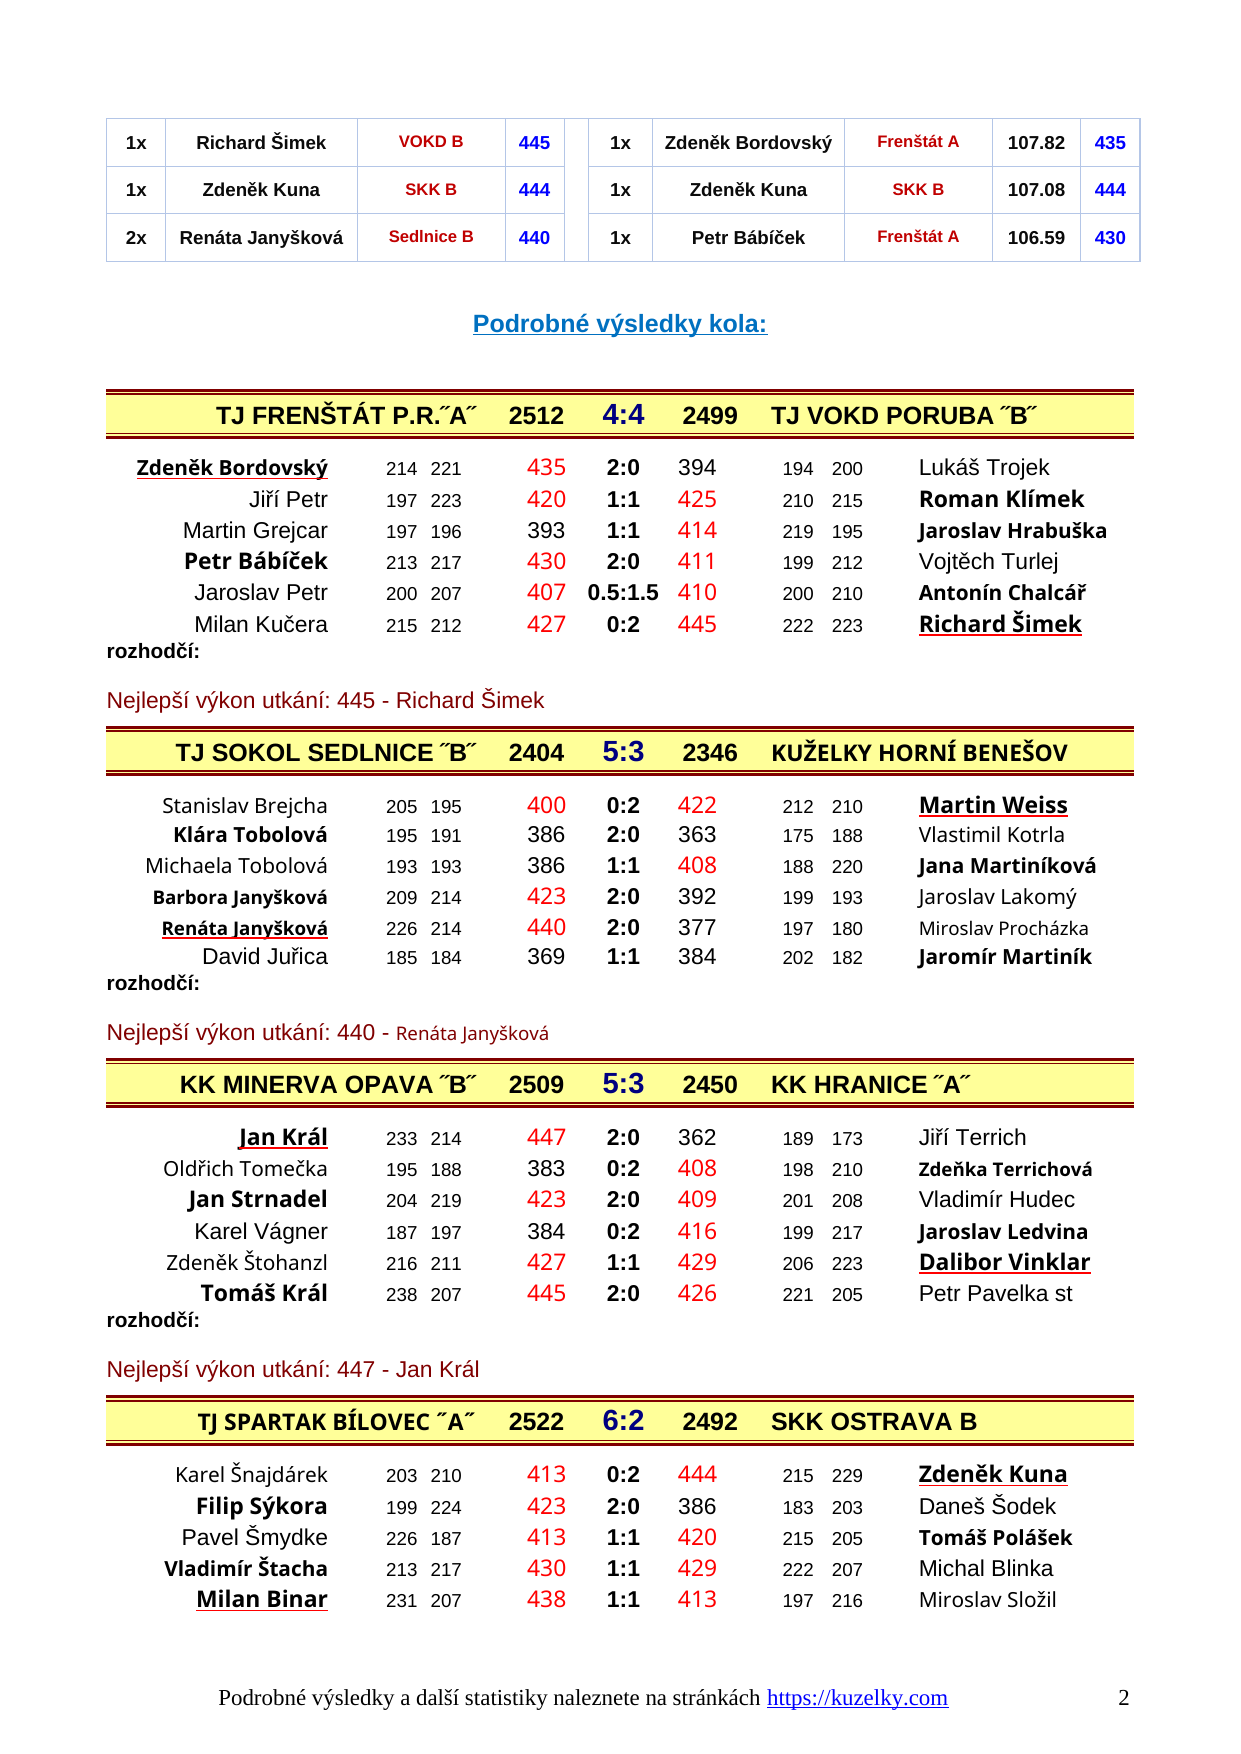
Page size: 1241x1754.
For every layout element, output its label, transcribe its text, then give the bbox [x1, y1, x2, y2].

text Renáta Janyšková 226 214 440 2:0 377 197 180 Miroslav Procházka [106, 911, 1134, 942]
table_cell 107.82 [993, 119, 1080, 166]
table_cell Frenštát A [845, 119, 992, 166]
text David Juřica 185 184 369 1:1 384 202 182 Jaromír Martiník [106, 942, 1134, 971]
text Nejlepší výkon utkání: 447 - Jan Král [106, 1356, 1134, 1383]
table_cell Petr Bábíček [653, 214, 844, 261]
text TJ Spartak Bílovec ˝A˝ 2522 6:2 2492 SKK Ostrava B [106, 1402, 1134, 1440]
table_cell 445 [506, 119, 564, 166]
table_cell Richard Šimek [166, 119, 357, 166]
text Karel Vágner 187 197 384 0:2 416 199 217 Jaroslav Ledvina [106, 1214, 1134, 1246]
table_cell 107.08 [993, 167, 1080, 213]
table_cell Zdeněk Kuna [653, 167, 844, 213]
text rozhodčí: [106, 639, 1134, 663]
table_cell Zdeněk Bordovský [653, 119, 844, 166]
text Zdeněk Bordovský 214 221 435 2:0 394 194 200 Lukáš Trojek [106, 451, 1134, 483]
text Oldřich Tomečka 195 188 383 0:2 408 198 210 Zdeňka Terrichová [106, 1152, 1134, 1183]
text Jaroslav Petr 200 207 407 0.5:1.5 410 200 210 Antonín Chalcář [106, 576, 1134, 608]
table_cell 435 [1081, 119, 1139, 166]
table_cell 1x [589, 167, 652, 213]
table_cell 1x [107, 119, 165, 166]
text Stanislav Brejcha 205 195 400 0:2 422 212 210 Martin Weiss [106, 789, 1134, 820]
table_cell 1x [589, 214, 652, 261]
table_cell 1x [107, 167, 165, 213]
text Milan Binar 231 207 438 1:1 413 197 216 Miroslav Složil [106, 1583, 1134, 1615]
table_cell Sedlnice B [358, 214, 505, 261]
text rozhodčí: [106, 971, 1134, 995]
text Barbora Janyšková 209 214 423 2:0 392 199 193 Jaroslav Lakomý [106, 880, 1134, 911]
table_cell 1x [589, 119, 652, 166]
text Martin Grejcar 197 196 393 1:1 414 219 195 Jaroslav Hrabuška [106, 514, 1134, 545]
text Pavel Šmydke 226 187 413 1:1 420 215 205 Tomáš Polášek [106, 1521, 1134, 1552]
text Podrobné výsledky kola: [94, 308, 1145, 337]
text Klára Tobolová 195 191 386 2:0 363 175 188 Vlastimil Kotrla [106, 820, 1134, 849]
text Nejlepší výkon utkání: 445 - Richard Šimek [106, 687, 1134, 713]
text Tomáš Král 238 207 445 2:0 426 221 205 Petr Pavelka st [106, 1277, 1134, 1308]
text Karel Šnajdárek 203 210 413 0:2 444 215 229 Zdeněk Kuna [106, 1458, 1134, 1490]
text Filip Sýkora 199 224 423 2:0 386 183 203 Daneš Šodek [106, 1490, 1134, 1521]
text Zdeněk Štohanzl 216 211 427 1:1 429 206 223 Dalibor Vinklar [106, 1246, 1134, 1277]
table_cell Frenštát A [845, 214, 992, 261]
table_cell 2x [107, 214, 165, 261]
text rozhodčí: [106, 1308, 1134, 1332]
text TJ Frenštát p.R.˝A˝ 2512 4:4 2499 TJ VOKD Poruba ˝B˝ [106, 395, 1134, 433]
text TJ Sokol Sedlnice ˝B˝ 2404 5:3 2346 Kuželky Horní Benešov [106, 732, 1134, 770]
table_cell 430 [1081, 214, 1139, 261]
text Petr Bábíček 213 217 430 2:0 411 199 212 Vojtěch Turlej [106, 545, 1134, 576]
table_cell SKK B [358, 167, 505, 213]
text KK Minerva Opava ˝B˝ 2509 5:3 2450 KK Hranice ˝A˝ [106, 1064, 1134, 1102]
table_cell 444 [1081, 167, 1139, 213]
table_cell SKK B [845, 167, 992, 213]
table_cell VOKD B [358, 119, 505, 166]
table_cell Zdeněk Kuna [166, 167, 357, 213]
table_cell Renáta Janyšková [166, 214, 357, 261]
text Michaela Tobolová 193 193 386 1:1 408 188 220 Jana Martiníková [106, 849, 1134, 880]
text Milan Kučera 215 212 427 0:2 445 222 223 Richard Šimek [106, 608, 1134, 639]
text Jan Strnadel 204 219 423 2:0 409 201 208 Vladimír Hudec [106, 1183, 1134, 1214]
table_cell 444 [506, 167, 564, 213]
text Jan Král 233 214 447 2:0 362 189 173 Jiří Terrich [106, 1121, 1134, 1152]
text Nejlepší výkon utkání: 440 - Renáta Janyšková [106, 1019, 1134, 1046]
text Vladimír Štacha 213 217 430 1:1 429 222 207 Michal Blinka [106, 1552, 1134, 1583]
table_cell 106.59 [993, 214, 1080, 261]
table_cell 440 [506, 214, 564, 261]
text Jiří Petr 197 223 420 1:1 425 210 215 Roman Klímek [106, 483, 1134, 514]
